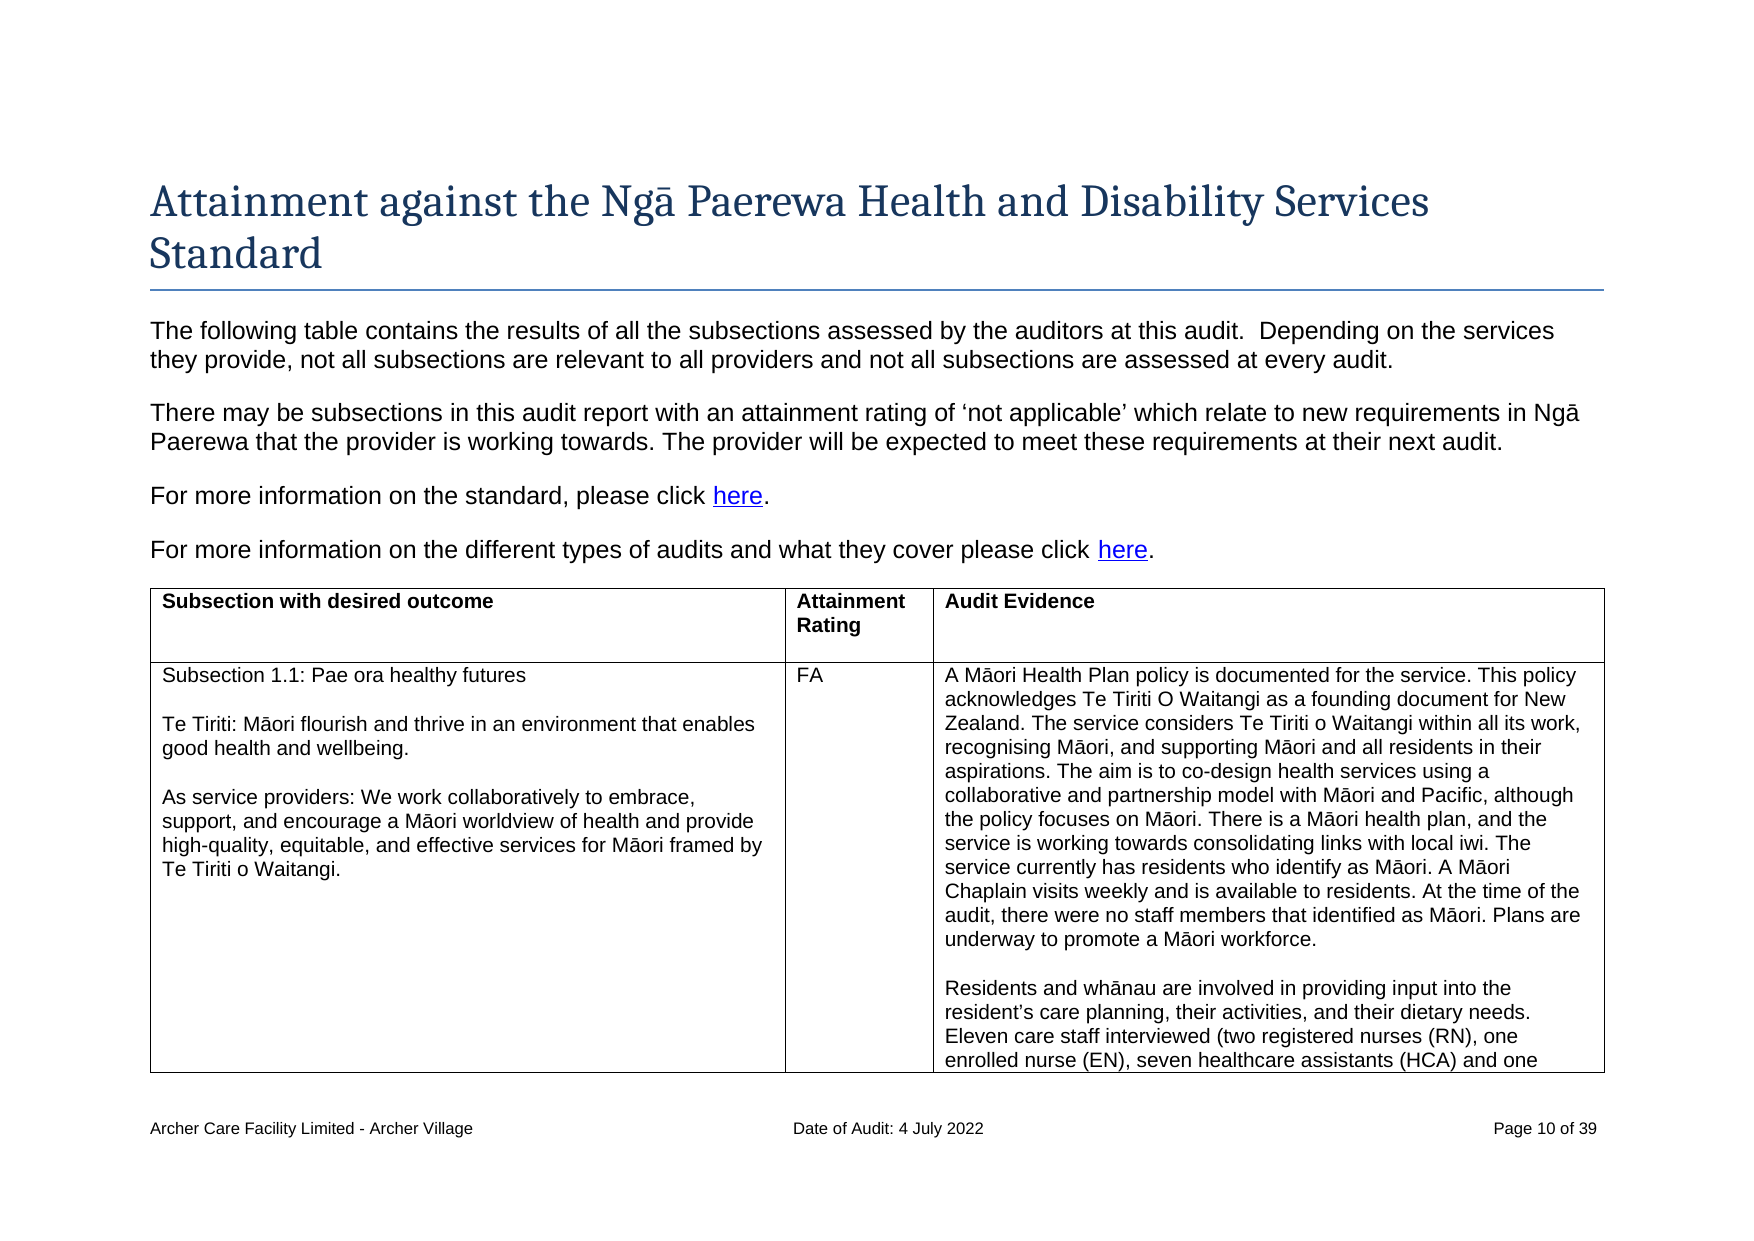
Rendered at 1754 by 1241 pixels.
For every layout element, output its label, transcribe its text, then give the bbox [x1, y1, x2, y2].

text For more information on the standard, please click here. [150, 481, 1604, 509]
table_header Audit Evidence [934, 589, 1604, 662]
text The following table contains the results of all the subsections assessed by the auditors at this audit. Depending on the services they provide, not all subsections are relevant to all providers and not all subsections are assessed at every audit. [150, 316, 1604, 373]
table_header Attainment Rating [786, 589, 933, 662]
subtitle Attainment against the Ngā Paerewa Health and Disability Services Standard [150, 175, 1604, 289]
table_header Subsection with desired outcome [151, 589, 785, 662]
table_cell FA [786, 663, 933, 1072]
text For more information on the different types of audits and what they cover please click here. [150, 534, 1604, 563]
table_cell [934, 663, 1604, 1072]
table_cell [151, 663, 785, 1072]
text There may be subsections in this audit report with an attainment rating of ‘not applicable’ which relate to new requirements in Ngā Paerewa that the provider is working towards. The provider will be expected to meet these requirements at their next audit. [150, 398, 1604, 456]
